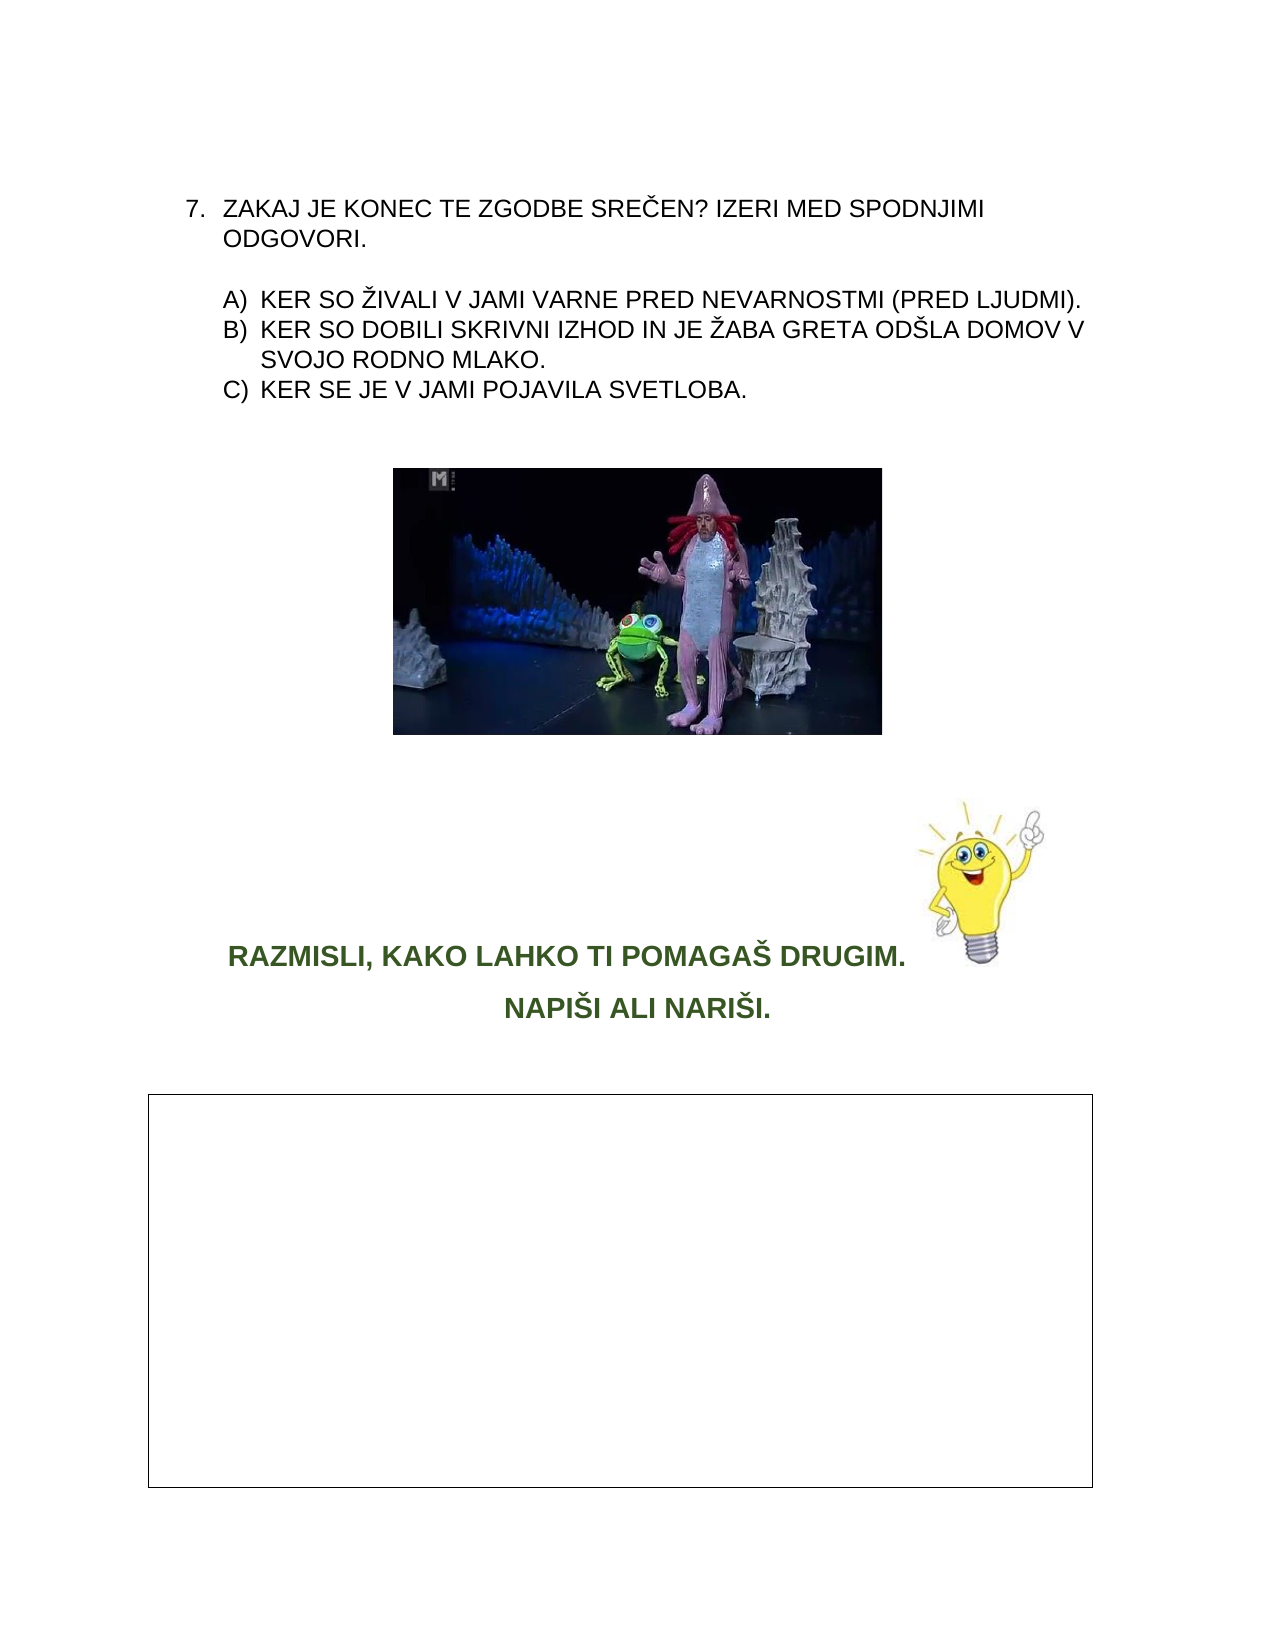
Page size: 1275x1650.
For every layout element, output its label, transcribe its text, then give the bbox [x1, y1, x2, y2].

table_header [149, 1095, 1092, 1487]
picture [393, 468, 883, 735]
list KER SO DOBILI SKRIVNI IZHOD IN JE ŽABA GRETA ODŠLA DOMOV V SVOJO RODNO MLAKO. [223, 315, 1127, 374]
list KER SO ŽIVALI V JAMI VARNE PRED NEVARNOSTMI (PRED LJUDMI). [223, 285, 1127, 313]
text NAPIŠI ALI NARIŠI. [148, 991, 1127, 1024]
list KER SE JE V JAMI POJAVILA SVETLOBA. [223, 375, 1127, 404]
text RAZMISLI, KAKO LAHKO TI POMAGAŠ DRUGIM. [148, 799, 1127, 972]
picture [914, 798, 1048, 967]
list ZAKAJ JE KONEC TE ZGODBE SREČEN? IZERI MED SPODNJIMI ODGOVORI. [185, 194, 1127, 253]
